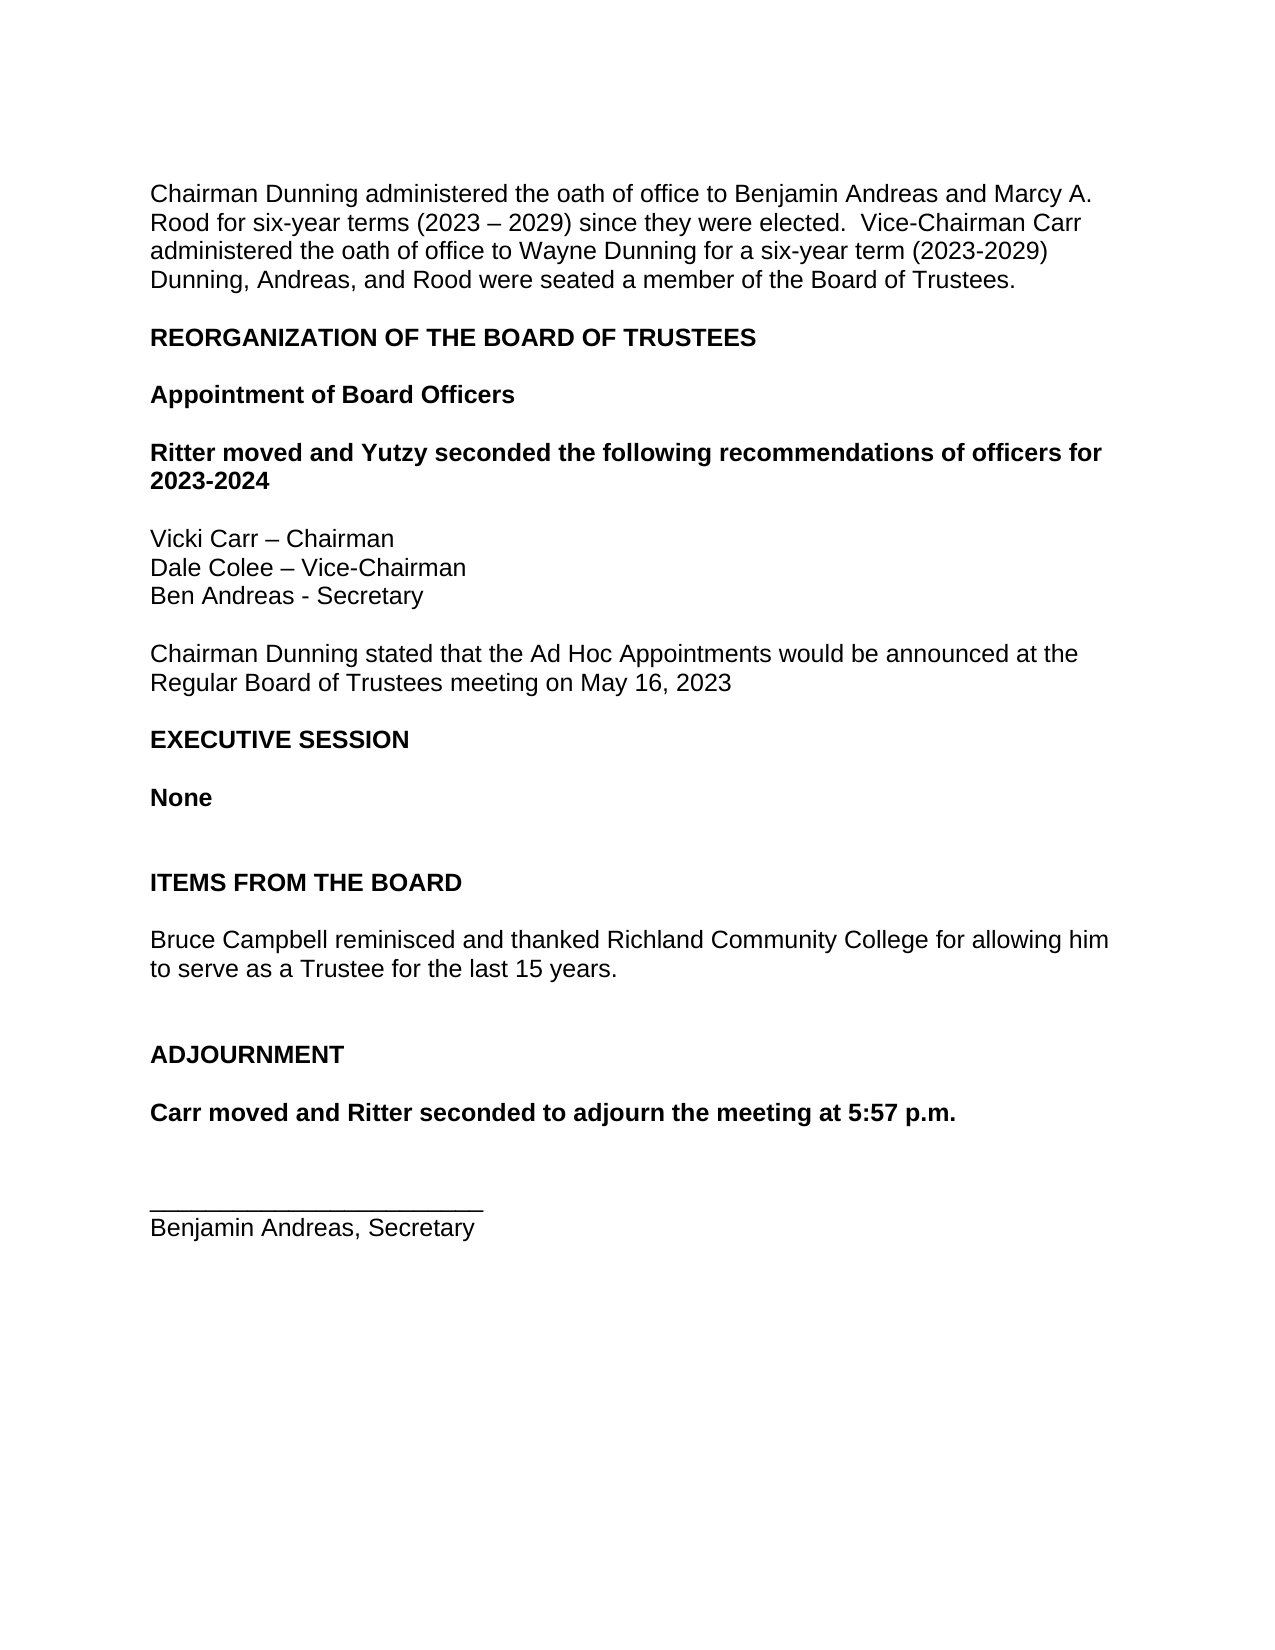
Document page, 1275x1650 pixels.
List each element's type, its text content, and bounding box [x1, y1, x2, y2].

text Benjamin Andreas, Secretary [150, 1213, 1125, 1242]
text ________________________ [150, 1184, 1125, 1213]
text Bruce Campbell reminisced and thanked Richland Community College for allowing him to serve as a Trustee for the last 15 years. [150, 926, 1125, 983]
text None [150, 782, 1125, 811]
text Ritter moved and Yutzy seconded the following recommendations of officers for 2023-2024 [150, 437, 1125, 495]
text Carr moved and Ritter seconded to adjourn the meeting at 5:57 p.m. [150, 1098, 1125, 1127]
text EXECUTIVE SESSION [150, 725, 1125, 754]
text Chairman Dunning stated that the Ad Hoc Appointments would be announced at the Regular Board of Trustees meeting on May 16, 2023 [150, 639, 1125, 696]
text REORGANIZATION OF THE BOARD OF TRUSTEES [150, 322, 1125, 351]
text Chairman Dunning administered the oath of office to Benjamin Andreas and Marcy A. Rood for six-year terms (2023 – 2029) since they were elected. Vice-Chairman Carr administered the oath of office to Wayne Dunning for a six-year term (2023-2029) Dunning, Andreas, and Rood were seated a member of the Board of Trustees. [150, 179, 1125, 294]
text Ben Andreas - Secretary [150, 581, 1125, 610]
text Appointment of Board Officers [150, 380, 1125, 409]
text ADJOURNMENT [150, 1041, 1125, 1069]
text Dale Colee – Vice-Chairman [150, 552, 1125, 581]
text ITEMS FROM THE BOARD [150, 868, 1125, 897]
text Vicki Carr – Chairman [150, 524, 1125, 552]
